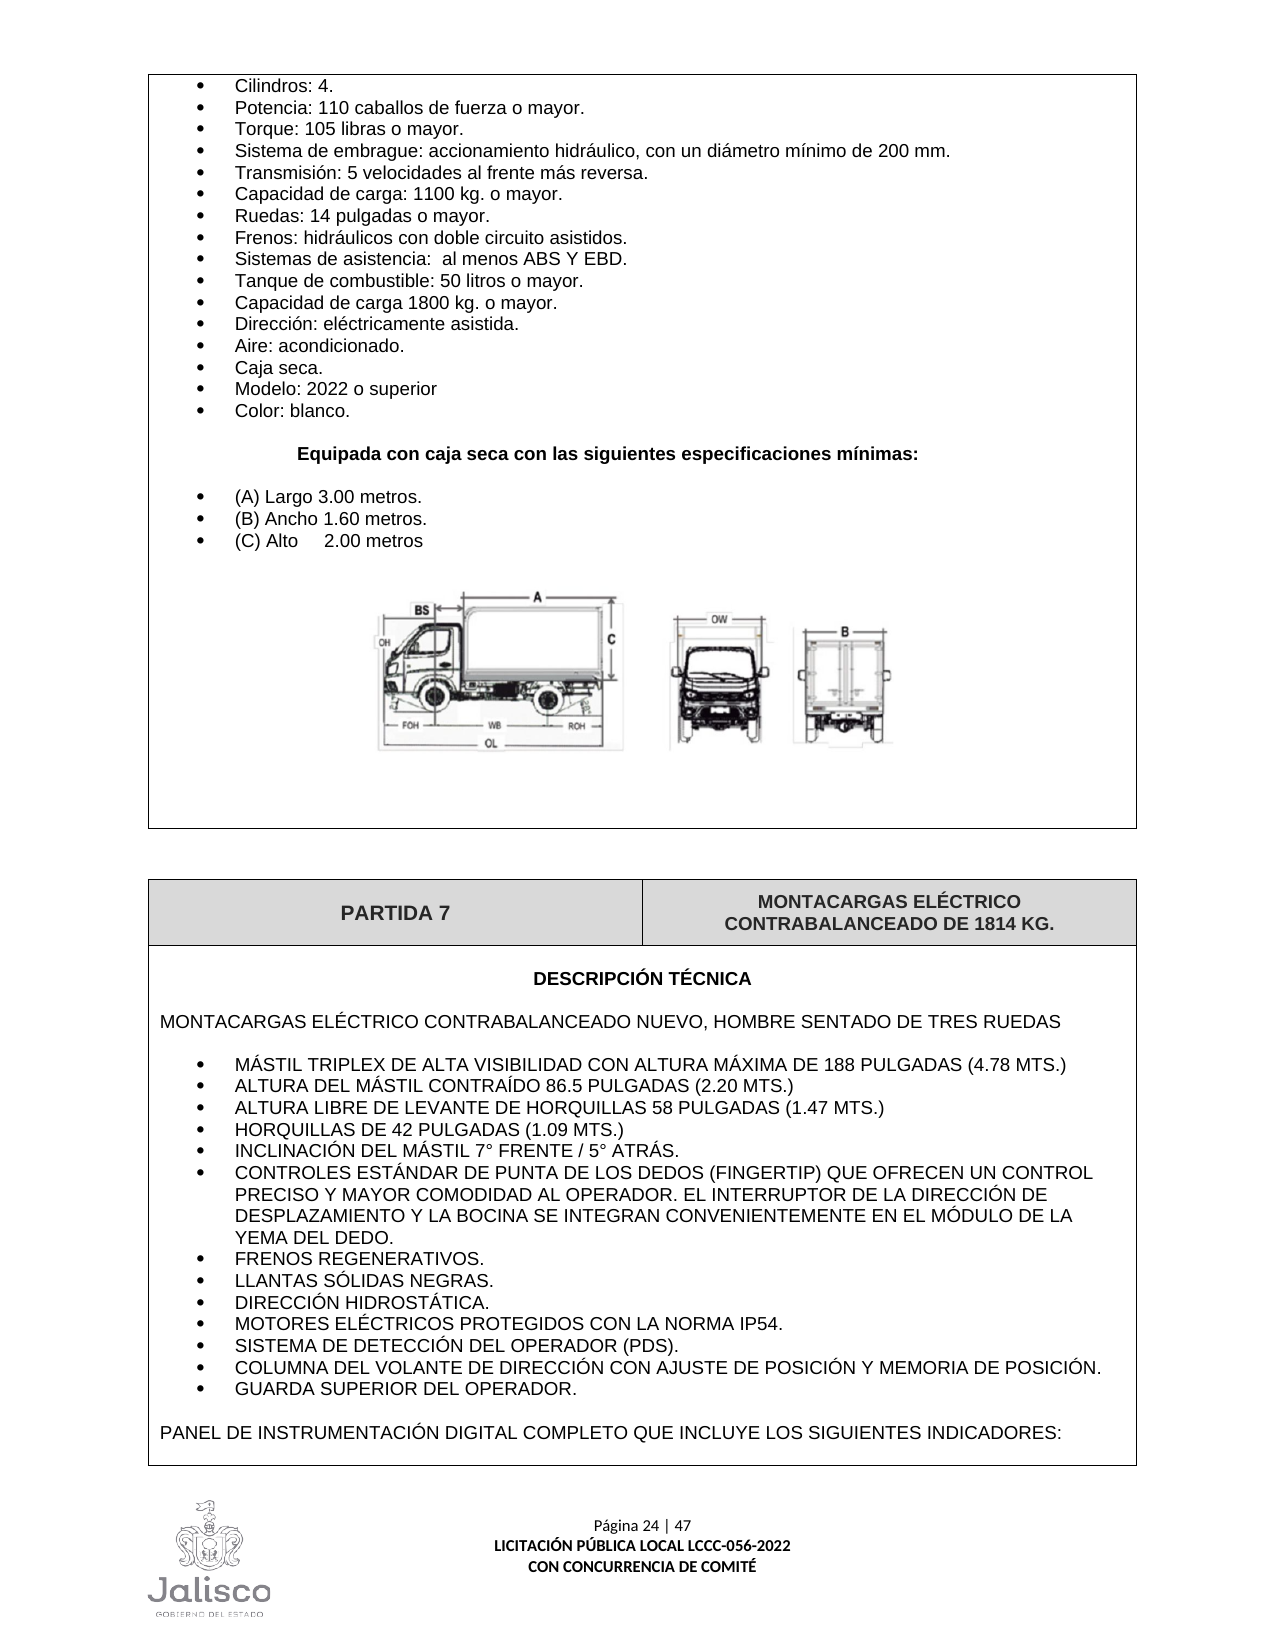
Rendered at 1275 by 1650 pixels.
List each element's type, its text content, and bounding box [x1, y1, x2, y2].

picture [368, 572, 917, 764]
picture [147, 1500, 271, 1617]
table_header MONTACARGAS ELÉCTRICO CONTRABALANCEADO DE 1814 KG. [643, 880, 1136, 945]
table_header PARTIDA 7 [149, 880, 642, 945]
